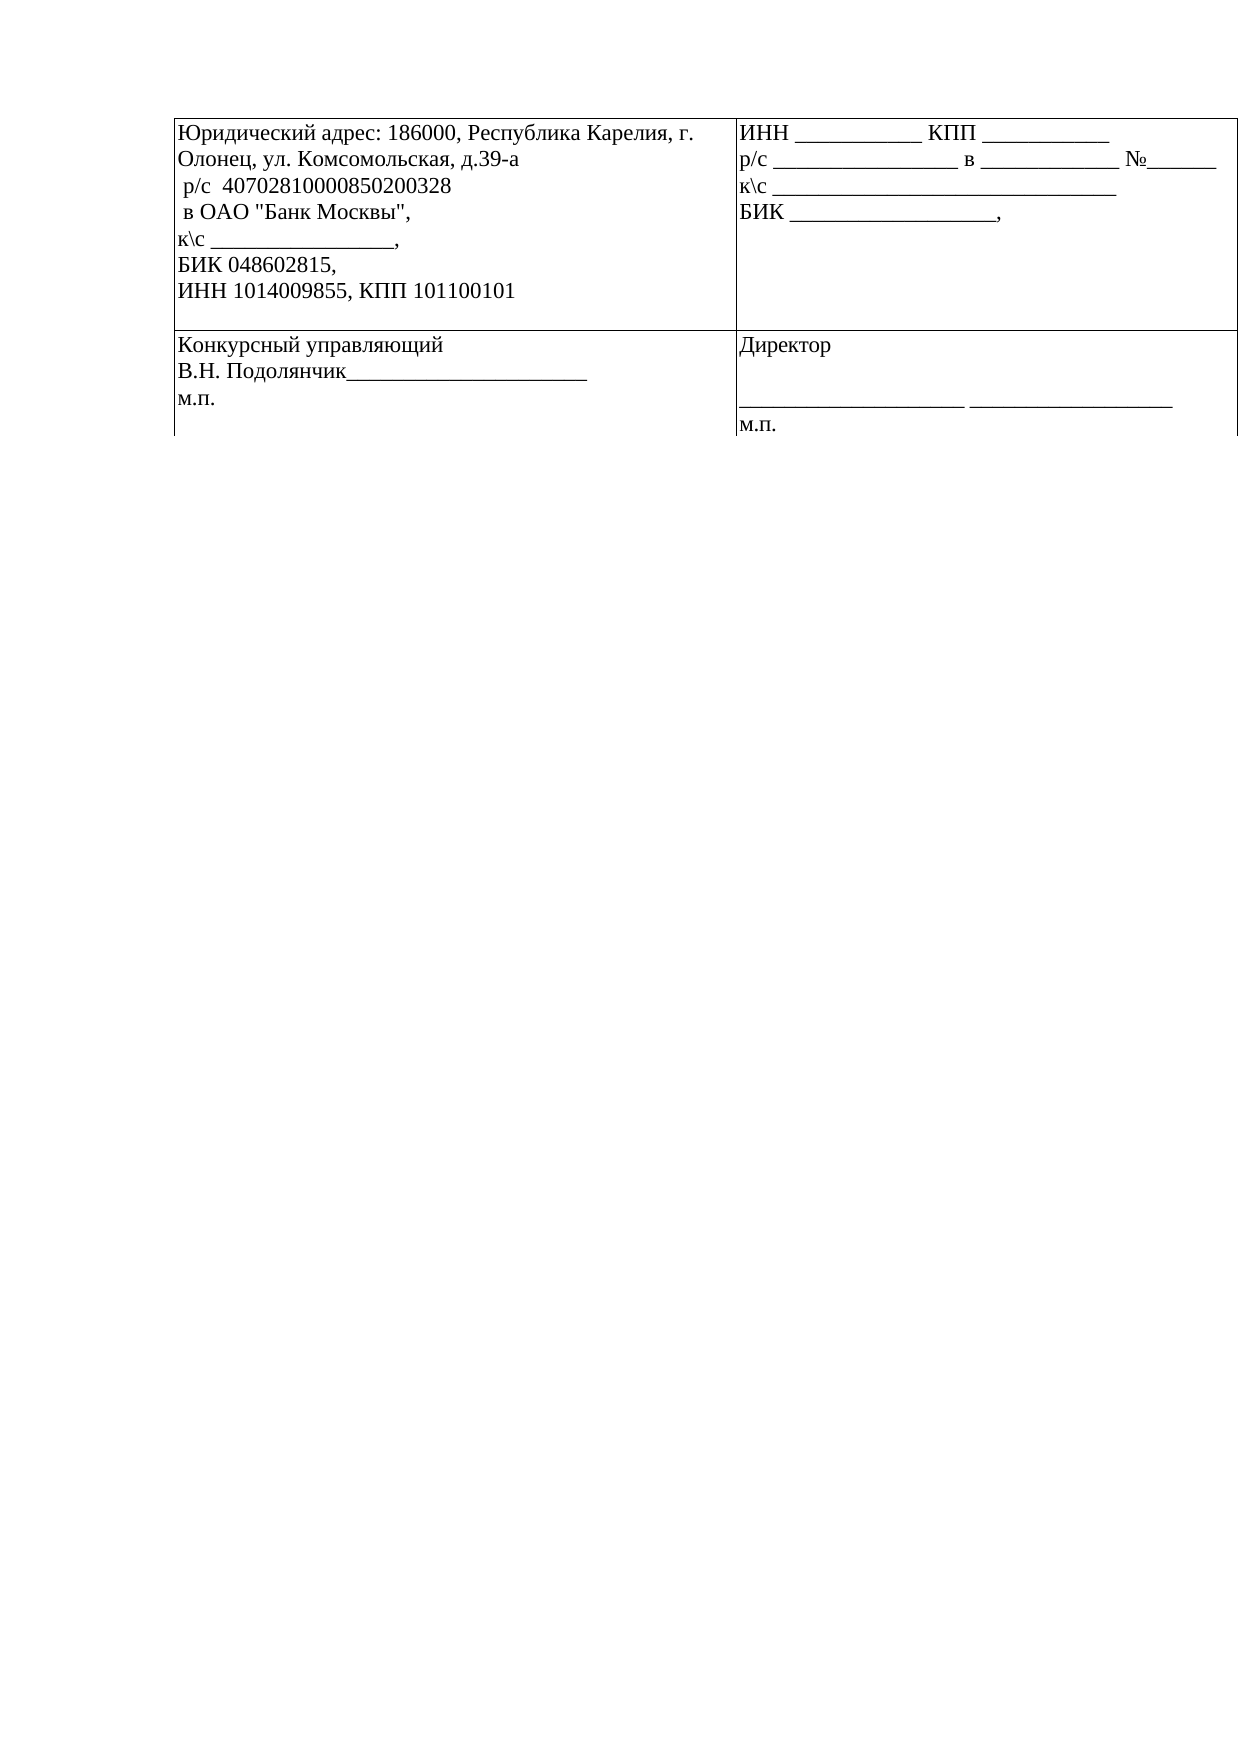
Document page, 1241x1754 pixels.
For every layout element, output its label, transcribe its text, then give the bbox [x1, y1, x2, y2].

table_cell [737, 119, 1237, 330]
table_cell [175, 119, 736, 330]
table_cell Конкурсный управляющий В.Н. Подолянчик_____________________ м.п. [175, 331, 736, 436]
